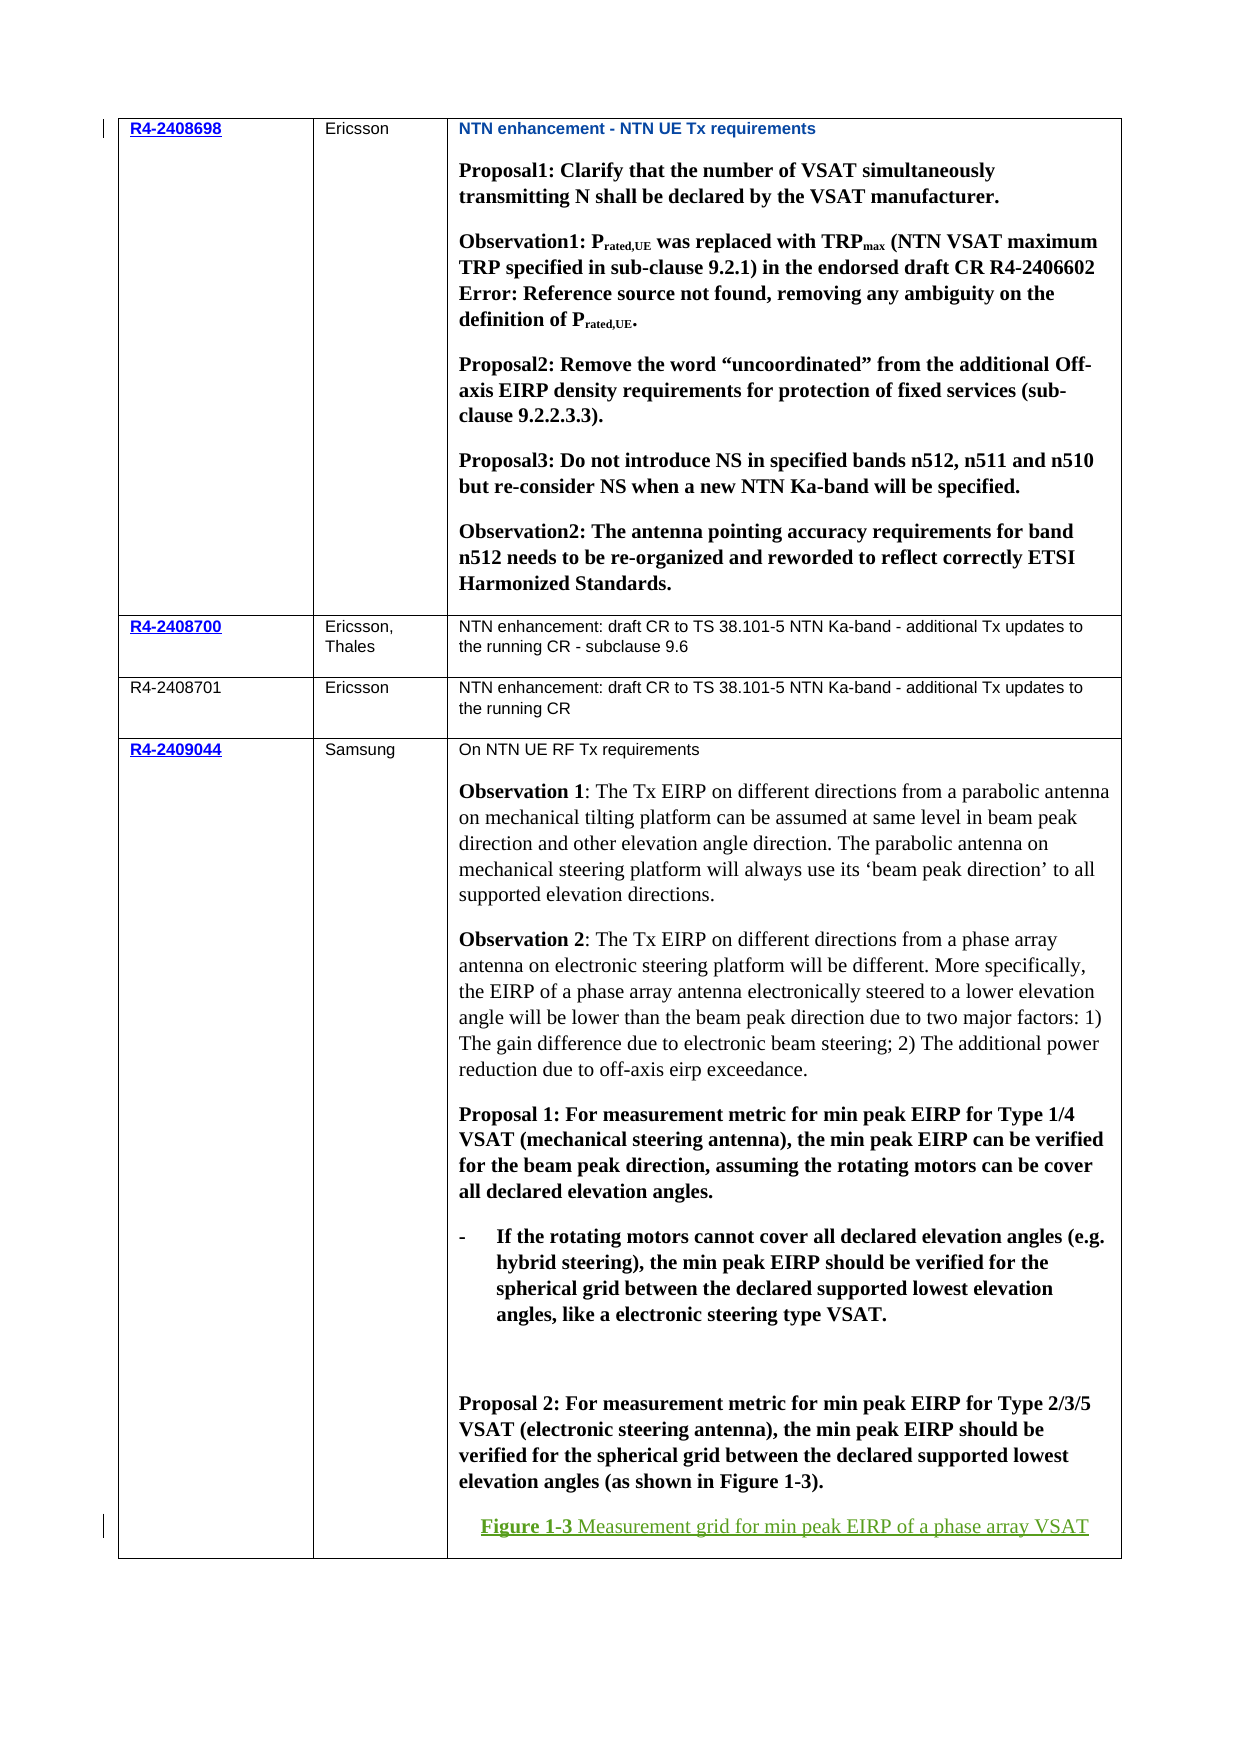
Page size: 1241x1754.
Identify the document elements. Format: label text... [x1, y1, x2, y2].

table_cell NTN enhancement - NTN UE Tx requirements Proposal1: Clarify that the number of VSAT simultaneously transmitting N shall be declared by the VSAT manufacturer. Observation1: Prated,UE was replaced with TRPmax (NTN VSAT maximum TRP specified in sub-clause 9.2.1) in the endorsed draft CR R4-2406602 [5], removing any ambiguity on the definition of Prated,UE. Proposal2: Remove the word “uncoordinated” from the additional Off-axis EIRP density requirements for protection of fixed services (sub-clause 9.2.2.3.3). Proposal3: Do not introduce NS in specified bands n512, n511 and n510 but re-consider NS when a new NTN Ka-band will be specified. Observation2: The antenna pointing accuracy requirements for band n512 needs to be re-organized and reworded to reflect correctly ETSI Harmonized Standards. [448, 119, 1121, 615]
table_cell R4-2408700 [119, 616, 313, 677]
table_cell R4-2409044 [119, 739, 313, 1558]
table_cell Ericsson, Thales [314, 616, 447, 677]
table_cell R4-2408698 [119, 119, 313, 615]
table_cell Samsung [314, 739, 447, 1558]
table_cell R4-2408701 [119, 678, 313, 738]
table_cell Ericsson [314, 119, 447, 615]
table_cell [448, 739, 1121, 1558]
table_cell NTN enhancement: draft CR to TS 38.101-5 NTN Ka-band - additional Tx updates to the running CR [448, 678, 1121, 738]
table_cell NTN enhancement: draft CR to TS 38.101-5 NTN Ka-band - additional Tx updates to the running CR - subclause 9.6 [448, 616, 1121, 677]
table_cell Ericsson [314, 678, 447, 738]
